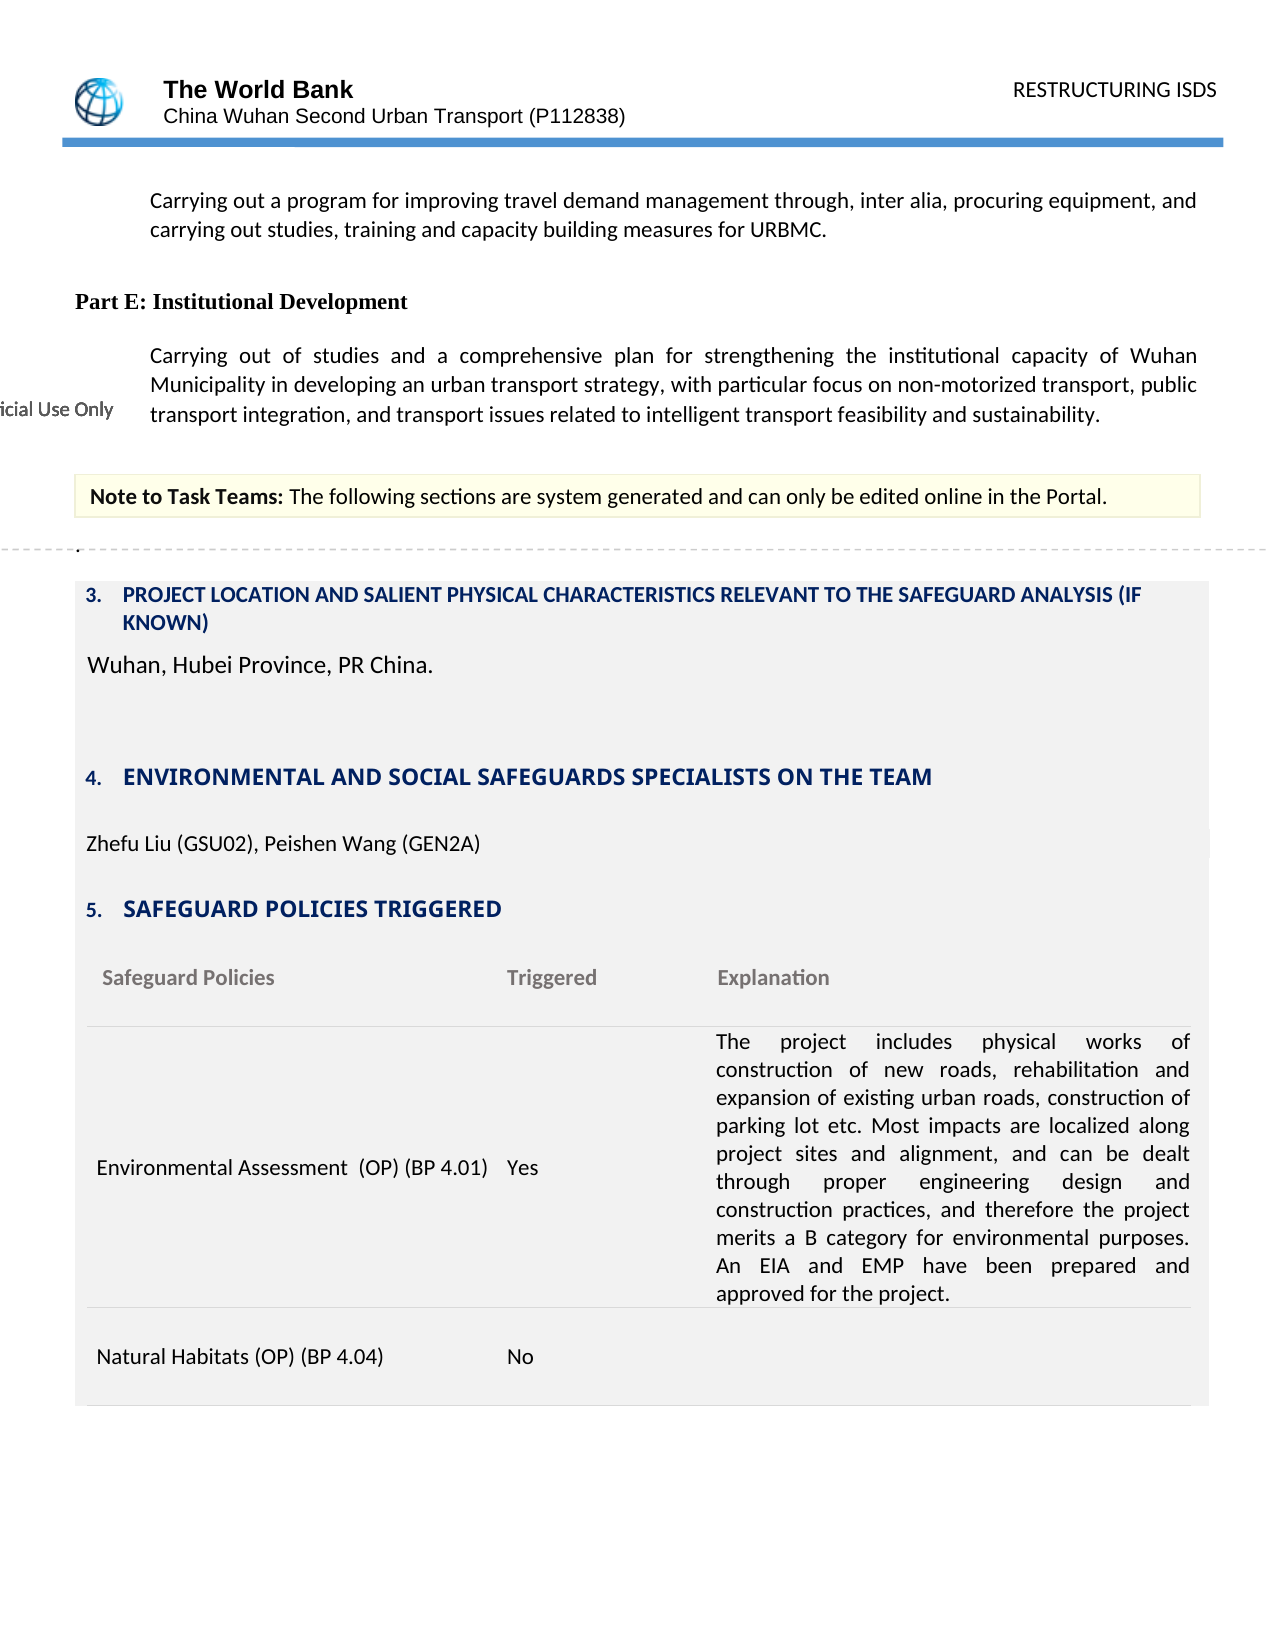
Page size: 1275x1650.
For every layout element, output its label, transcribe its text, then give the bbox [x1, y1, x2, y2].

list Part E: Institutional Development [75, 288, 1200, 314]
text Carrying out of studies and a comprehensive plan for strengthening the institutional capacity of Wuhan Municipality in developing an urban transport strategy, with particular focus on non-motorized transport, public transport integration, and transport issues related to intelligent transport feasibility and sustainability. [150, 341, 1200, 428]
text Carrying out a program for improving travel demand management through, inter alia, procuring equipment, and carrying out studies, training and capacity building measures for URBMC. [150, 186, 1200, 243]
picture [75, 78, 124, 126]
